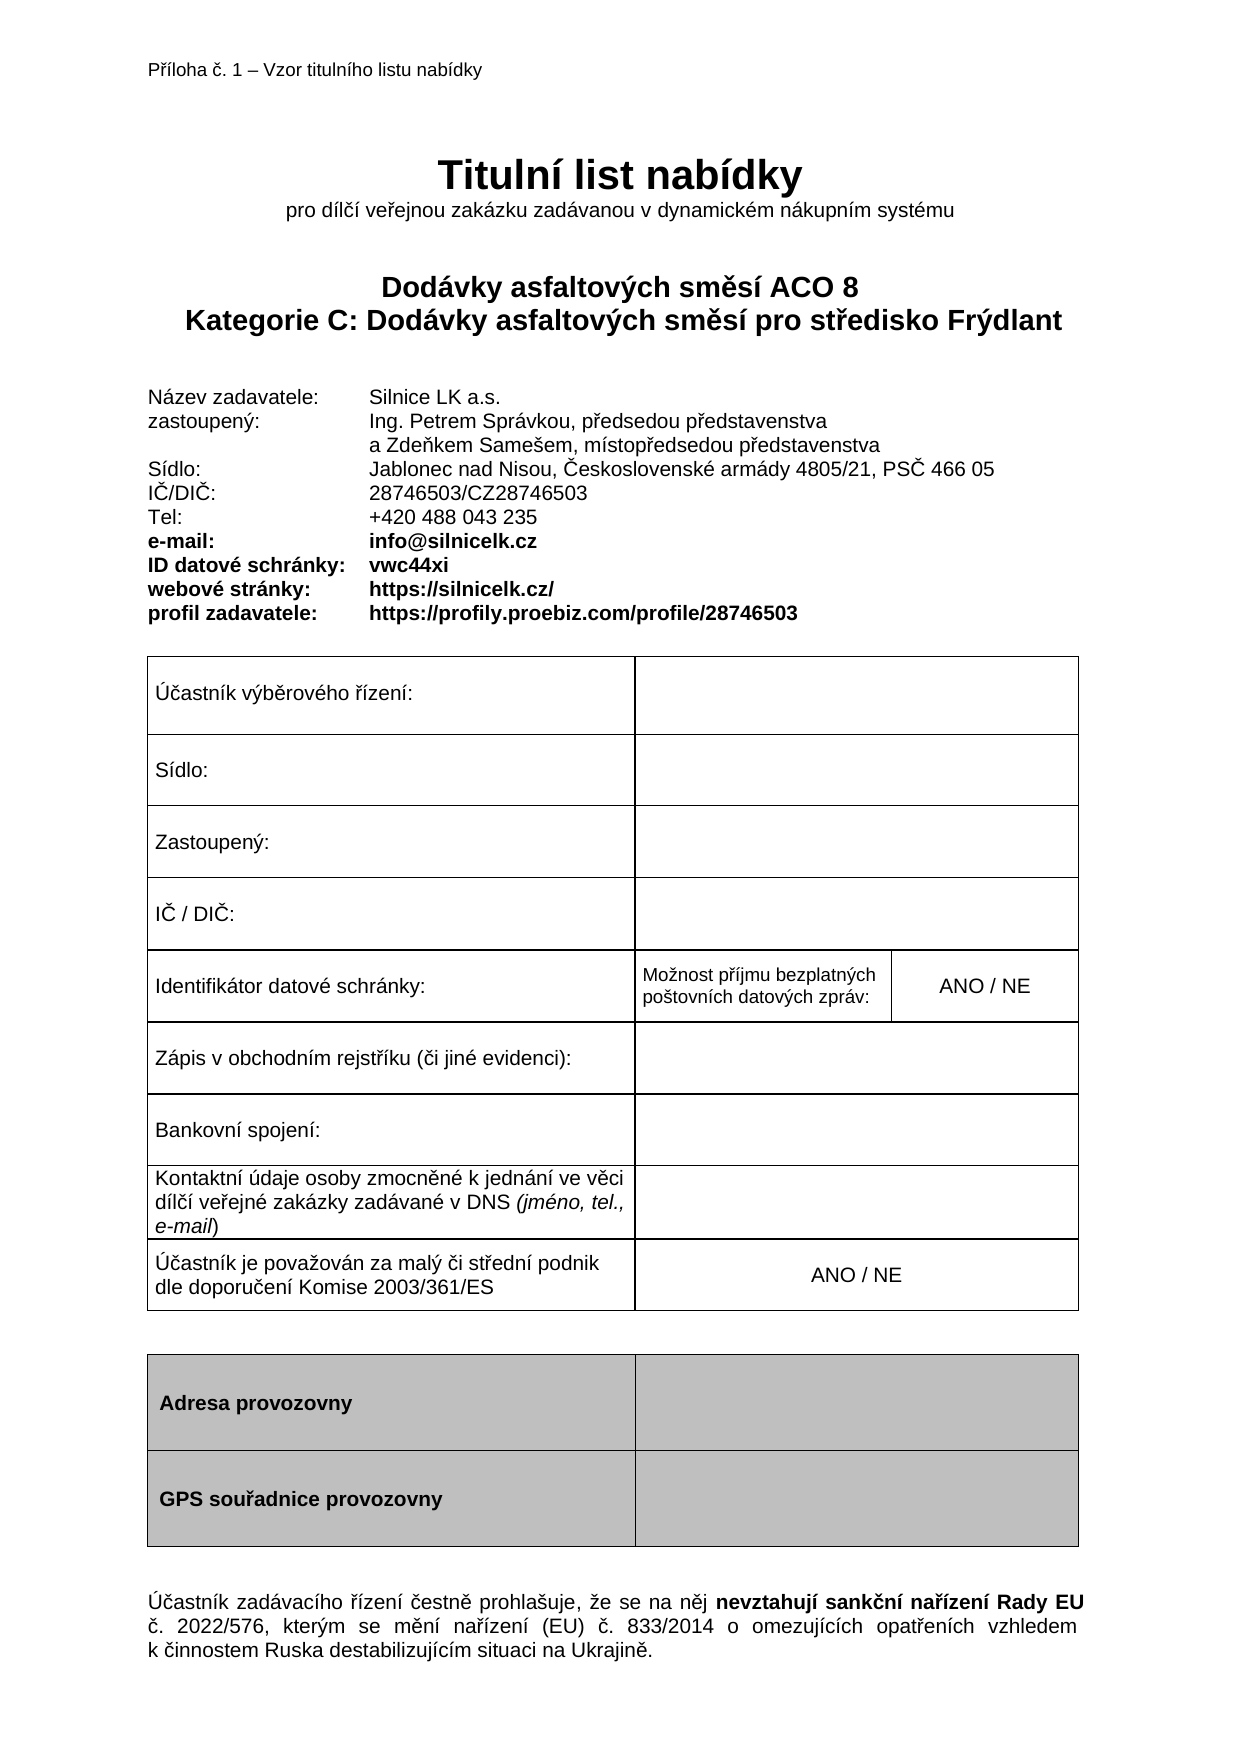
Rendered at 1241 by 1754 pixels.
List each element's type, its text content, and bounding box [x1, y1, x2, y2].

text pro dílčí veřejnou zakázku zadávanou v dynamickém nákupním systému [148, 198, 1092, 222]
table_cell Zápis v obchodním rejstříku (či jiné evidenci): [148, 1023, 634, 1093]
subtitle Titulní list nabídky [148, 150, 1092, 198]
table_cell [636, 1451, 1078, 1546]
table_cell [636, 806, 1078, 877]
table_cell [636, 1023, 1078, 1093]
table_cell [636, 735, 1078, 805]
table_cell Bankovní spojení: [148, 1095, 634, 1165]
text Účastník zadávacího řízení čestně prohlašuje, že se na něj nevztahují sankční nařízení Rady EU č. 2022/576, kterým se mění nařízení (EU) č. 833/2014 o omezujících opatřeních vzhledem k činnostem Ruska destabilizujícím situaci na Ukrajině. [148, 1590, 1092, 1662]
table_cell [636, 1095, 1078, 1165]
table_cell [636, 1166, 1078, 1238]
text webové stránky: https://silnicelk.cz/ [148, 577, 1092, 601]
table_cell Možnost příjmu bezplatných poštovních datových zpráv: [636, 951, 891, 1021]
table_header [636, 657, 1078, 733]
table_cell GPS souřadnice provozovny [148, 1451, 635, 1546]
table_header [636, 1355, 1078, 1450]
table_cell IČ / DIČ: [148, 878, 634, 949]
table_cell Identifikátor datové schránky: [148, 951, 634, 1021]
table_cell ANO / NE [892, 951, 1078, 1021]
text zastoupený: Ing. Petrem Správkou, předsedou představenstva a Zdeňkem Samešem, místopředsedou představenstva [148, 409, 1092, 457]
text Kategorie C: Dodávky asfaltových směsí pro středisko Frýdlant [148, 303, 1092, 337]
text Název zadavatele: Silnice LK a.s. [148, 385, 1092, 409]
table_cell [636, 878, 1078, 949]
table_cell ANO / NE [636, 1240, 1078, 1310]
text IČ/DIČ: 28746503/CZ28746503 Tel: +420 488 043 235 [148, 481, 1092, 529]
table_header Adresa provozovny [148, 1355, 635, 1450]
table_cell Sídlo: [148, 735, 634, 805]
text Sídlo: Jablonec nad Nisou, Československé armády 4805/21, PSČ 466 05 [148, 457, 1092, 481]
text ID datové schránky: vwc44xi [148, 553, 1092, 577]
table_cell Kontaktní údaje osoby zmocněné k jednání ve věci dílčí veřejné zakázky zadávané v DNS (jméno, tel., e-mail) [148, 1166, 634, 1238]
text e-mail: info@silnicelk.cz [148, 529, 1092, 553]
table_header Účastník výběrového řízení: [148, 657, 634, 733]
text Dodávky asfaltových směsí ACO 8 [148, 270, 1092, 303]
table_cell Účastník je považován za malý či střední podnik dle doporučení Komise 2003/361/ES [148, 1240, 634, 1310]
text profil zadavatele: https://profily.proebiz.com/profile/28746503 [148, 601, 1092, 624]
table_cell Zastoupený: [148, 806, 634, 877]
